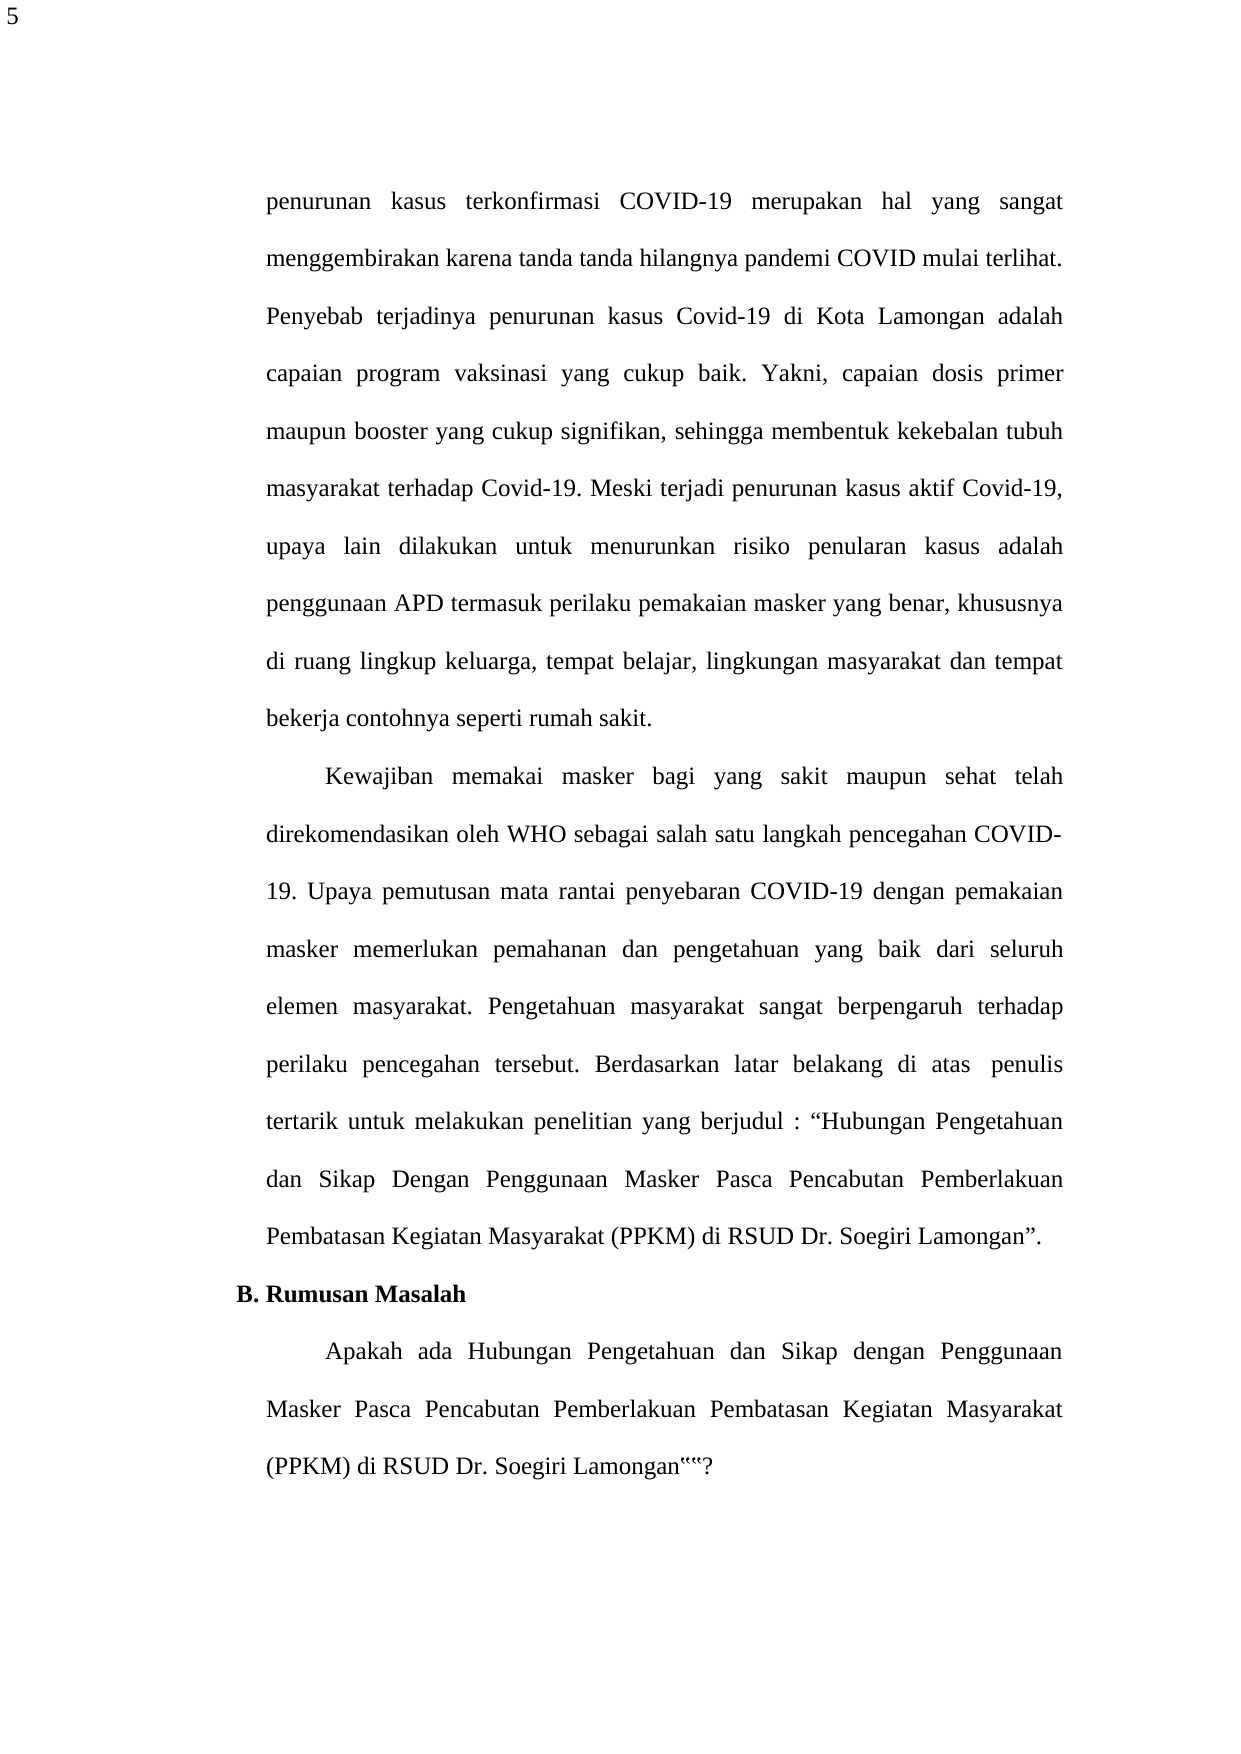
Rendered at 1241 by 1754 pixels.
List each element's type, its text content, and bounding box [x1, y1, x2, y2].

text penurunan kasus terkonfirmasi COVID-19 merupakan hal yang sangat menggembirakan karena tanda tanda hilangnya pandemi COVID mulai terlihat. Penyebab terjadinya penurunan kasus Covid-19 di Kota Lamongan adalah capaian program vaksinasi yang cukup baik. Yakni, capaian dosis primer maupun booster yang cukup signifikan, sehingga membentuk kekebalan tubuh masyarakat terhadap Covid-19. Meski terjadi penurunan kasus aktif Covid-19, upaya lain dilakukan untuk menurunkan risiko penularan kasus adalah penggunaan APD termasuk perilaku pemakaian masker yang benar, khususnya di ruang lingkup keluarga, tempat belajar, lingkungan masyarakat dan tempat bekerja contohnya seperti rumah sakit. [266, 186, 1063, 732]
text 19. Upaya pemutusan mata rantai penyebaran COVID-19 dengan pemakaian masker memerlukan pemahanan dan pengetahuan yang baik dari seluruh elemen masyarakat. Pengetahuan masyarakat sangat berpengaruh terhadap perilaku pencegahan tersebut. Berdasarkan latar belakang di atas penulis tertarik untuk melakukan penelitian yang berjudul : “Hubungan Pengetahuan dan Sikap Dengan Penggunaan Masker Pasca Pencabutan Pemberlakuan Pembatasan Kegiatan Masyarakat (PPKM) di RSUD Dr. Soegiri Lamongan”. [266, 876, 1063, 1250]
subtitle Rumusan Masalah [236, 1279, 1151, 1308]
text Kewajiban memakai masker bagi yang sakit maupun sehat telah direkomendasikan oleh WHO sebagai salah satu langkah pencegahan COVID- [266, 761, 1063, 847]
text Apakah ada Hubungan Pengetahuan dan Sikap dengan Penggunaan Masker Pasca Pencabutan Pemberlakuan Pembatasan Kegiatan Masyarakat (PPKM) di RSUD Dr. Soegiri Lamongan‟‟? [266, 1336, 1063, 1480]
